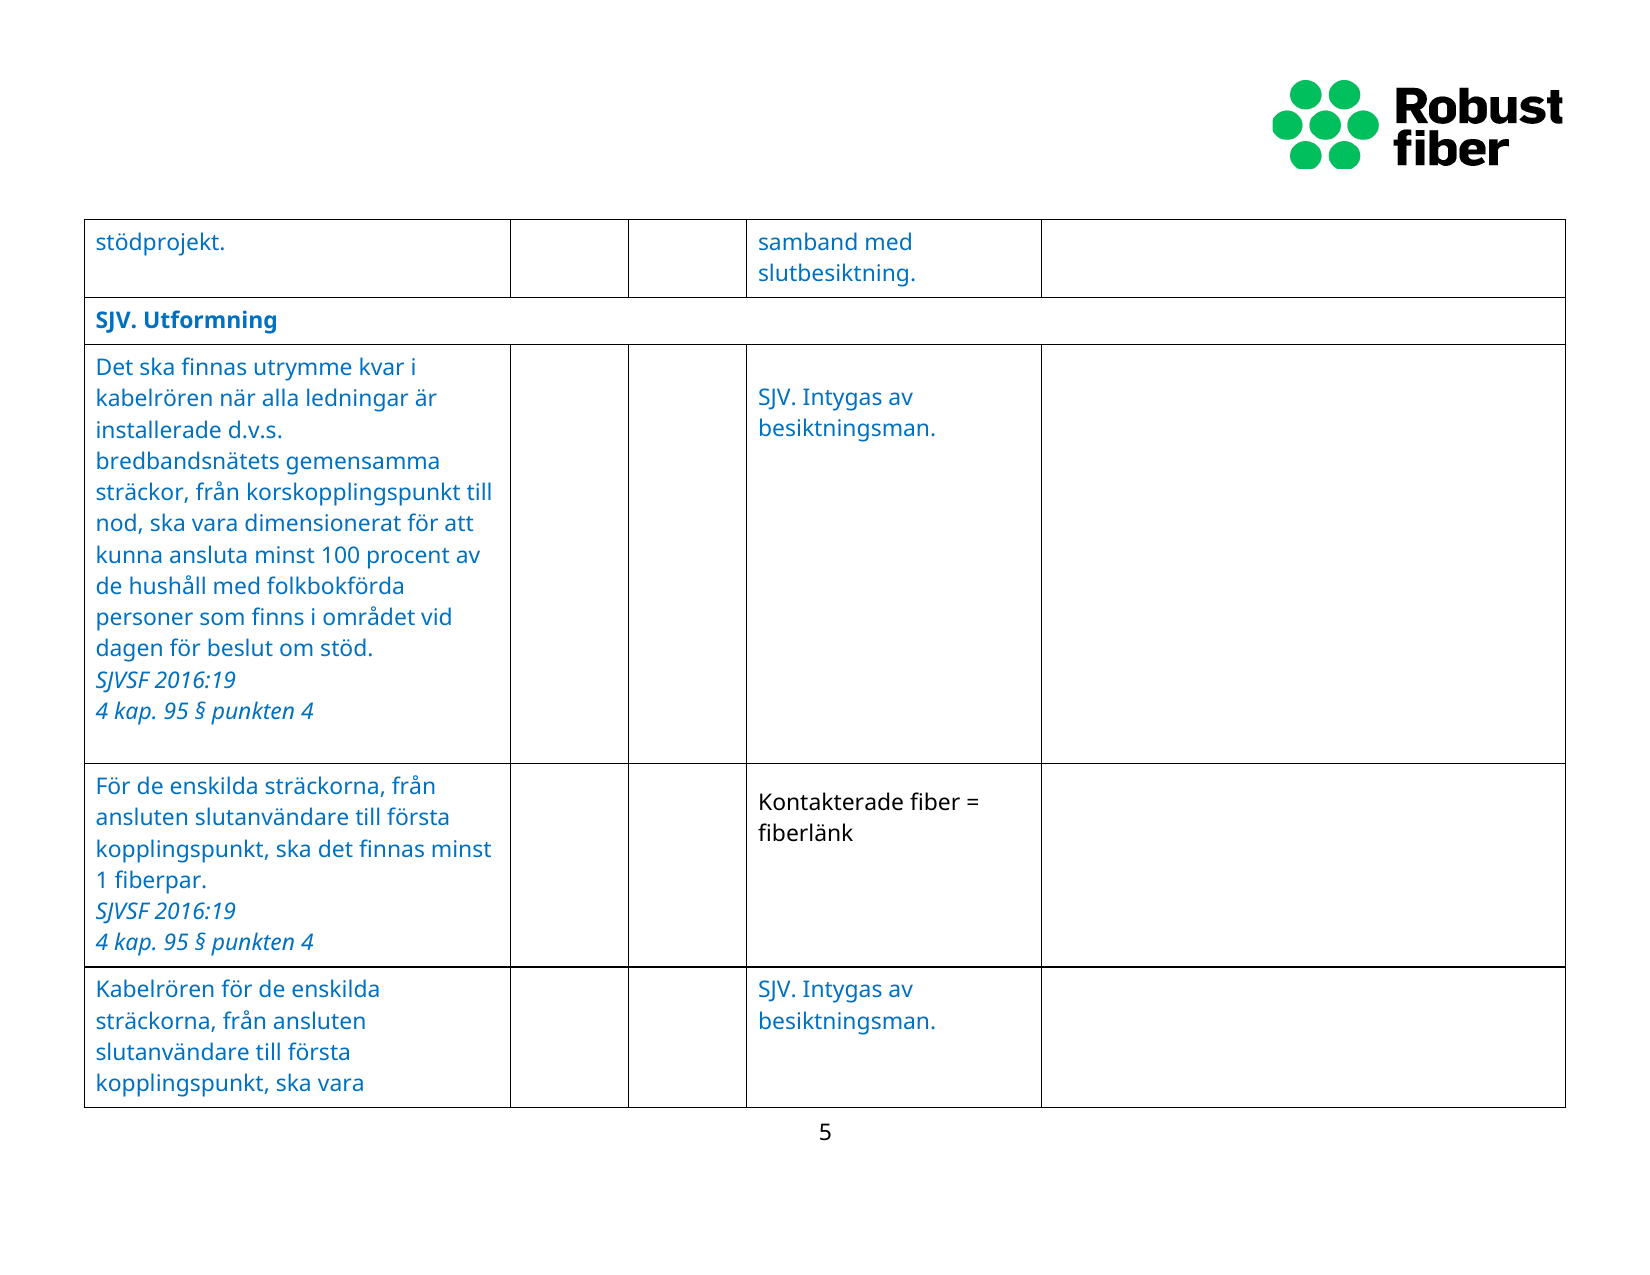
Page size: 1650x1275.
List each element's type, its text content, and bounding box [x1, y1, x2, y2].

table_cell [629, 345, 746, 763]
table_cell Kraven på överkapacitet är uppfyllda enligt villkoren för aktuellt stödprojekt. [85, 220, 510, 297]
table_cell [511, 220, 628, 297]
picture [1271, 80, 1563, 168]
table_cell SJV. Intygas av besiktningsman. [747, 345, 1041, 763]
table_cell [1042, 764, 1565, 966]
table_cell [511, 764, 628, 966]
table_cell [1042, 968, 1565, 1107]
table_cell Det ska finnas utrymme kvar i kabelrören när alla ledningar är installerade d.v.s. bredbandsnätets gemensamma sträckor, från korskopplingspunkt till nod, ska vara dimensionerat för att kunna ansluta minst 100 procent av de hushåll med folkbokförda personer som finns i området vid dagen för beslut om stöd. SJVSF 2016:19 4 kap. 95 § punkten 4 [85, 345, 510, 763]
table_cell [511, 345, 628, 763]
table_cell [629, 764, 746, 966]
table_cell [511, 968, 628, 1107]
table_cell PTS. Kontrolleras av besiktningsman i samband med slutbesiktning. [747, 220, 1041, 297]
table_cell [629, 968, 746, 1107]
table_cell För de enskilda sträckorna, från ansluten slutanvändare till första kopplingspunkt, ska det finnas minst 1 fiberpar. SJVSF 2016:19 4 kap. 95 § punkten 4 [85, 764, 510, 966]
table_cell SJV. Utformning [85, 298, 1565, 344]
table_cell Kontakterade fiber = fiberlänk [747, 764, 1041, 966]
table_cell [1042, 220, 1565, 297]
table_cell [629, 220, 746, 297]
table_cell [1042, 345, 1565, 763]
table_cell SJV. Intygas av besiktningsman. [747, 968, 1041, 1107]
